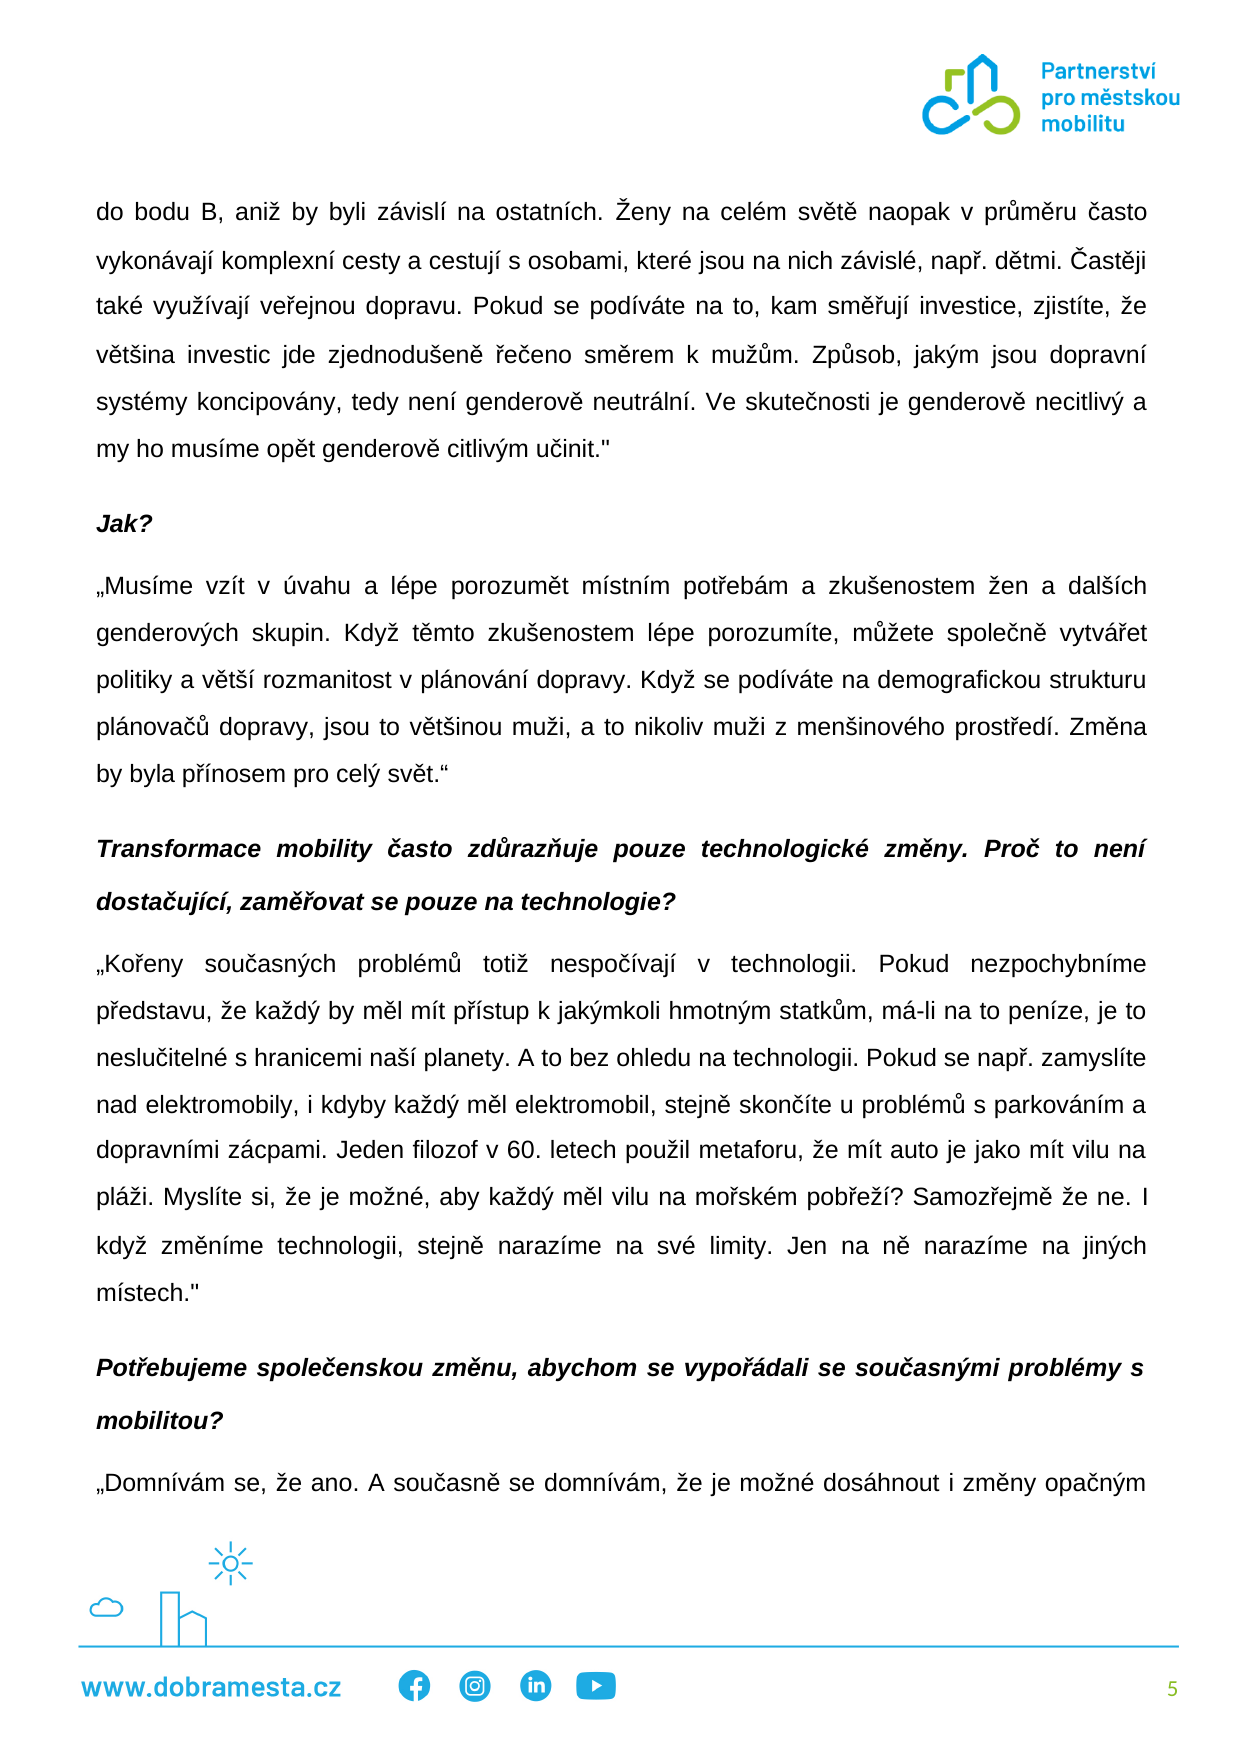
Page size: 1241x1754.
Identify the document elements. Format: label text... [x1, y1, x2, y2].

text „Musíme vzít v úvahu a lépe porozumět místním potřebám a zkušenostem žen a dalších genderových skupin. Když těmto zkušenostem lépe porozumíte, můžete společně vytvářet politiky a větší rozmanitost v plánování dopravy. Když se podíváte na demografickou strukturu plánovačů dopravy, jsou to většinou muži, a to nikoliv muži z menšinového prostředí. Změna by byla přínosem pro celý svět.“‍ [96, 553, 1148, 787]
text Potřebujeme společenskou změnu, abychom se vypořádali se současnými problémy s mobilitou? [96, 1328, 1148, 1434]
picture [511, 0, 1241, 170]
text Transformace mobility často zdůrazňuje pouze technologické změny. Proč to není dostačující, zaměřovat se pouze na technologie? [96, 809, 1148, 916]
picture [0, 1525, 1241, 1751]
text „Kořeny současných problémů totiž nespočívají v technologii. Pokud nezpochybníme představu, že každý by měl mít přístup k jakýmkoli hmotným statkům, má-li na to peníze, je to neslučitelné s hranicemi naší planety. A to bez ohledu na technologii. Pokud se např. zamyslíte nad elektromobily, i kdyby každý měl elektromobil, stejně skončíte u problémů s parkováním a dopravními zácpami. Jeden filozof v 60. letech použil metaforu, že mít auto je jako mít vilu na pláži. Myslíte si, že je možné, aby každý měl vilu na mořském pobřeží? Samozřejmě že ne. I když změníme technologii, stejně narazíme na své limity. Jen na ně narazíme na jiných místech."‍ [96, 931, 1148, 1306]
text Jak? [96, 484, 1148, 537]
